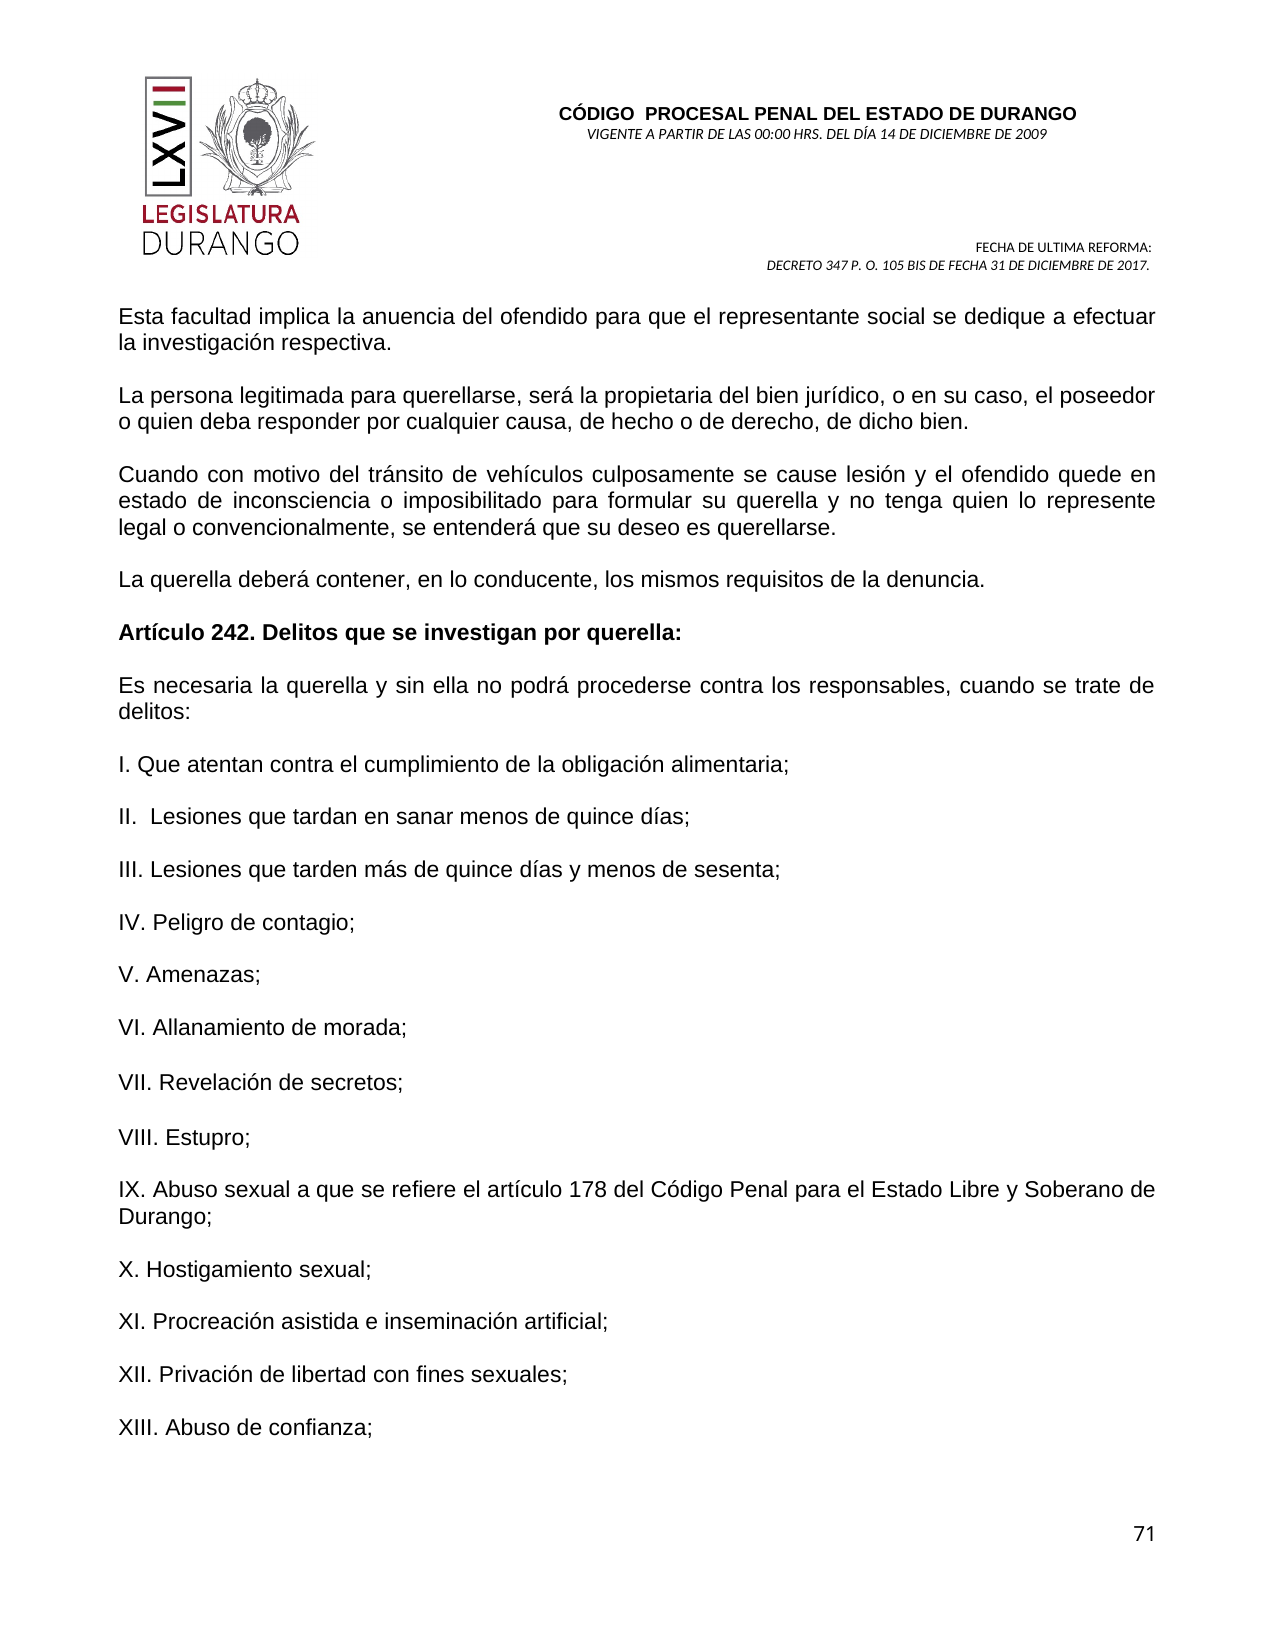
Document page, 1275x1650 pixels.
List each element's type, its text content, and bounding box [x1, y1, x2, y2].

text VIII. Estupro; [118, 1124, 1157, 1150]
text XIII. Abuso de confianza; [118, 1414, 1157, 1440]
text I. Que atentan contra el cumplimiento de la obligación alimentaria; [118, 751, 1157, 777]
picture [140, 73, 318, 258]
text V. Amenazas; [118, 961, 1157, 988]
text XI. Procreación asistida e inseminación artificial; [118, 1308, 1157, 1334]
text VII. Revelación de secretos; [118, 1069, 1157, 1095]
text XII. Privación de libertad con fines sexuales; [118, 1361, 1157, 1387]
text Artículo 242. Delitos que se investigan por querella: [118, 619, 1157, 645]
text La querella deberá contener, en lo conducente, los mismos requisitos de la denuncia. [118, 566, 1157, 592]
text II. Lesiones que tardan en sanar menos de quince días; [118, 803, 1157, 830]
text VI. Allanamiento de morada; [118, 1014, 1157, 1041]
text III. Lesiones que tarden más de quince días y menos de sesenta; [118, 856, 1157, 882]
text La persona legitimada para querellarse, será la propietaria del bien jurídico, o en su caso, el poseedor o quien deba responder por cualquier causa, de hecho o de derecho, de dicho bien. [118, 382, 1157, 434]
text Cuando con motivo del tránsito de vehículos culposamente se cause lesión y el ofendido quede en estado de inconsciencia o imposibilitado para formular su querella y no tenga quien lo represente legal o convencionalmente, se entenderá que su deseo es querellarse. [118, 461, 1157, 540]
text IV. Peligro de contagio; [118, 909, 1157, 935]
text X. Hostigamiento sexual; [118, 1256, 1157, 1282]
text Es necesaria la querella y sin ella no podrá procederse contra los responsables, cuando se trate de delitos: [118, 672, 1157, 724]
text IX. Abuso sexual a que se refiere el artículo 178 del Código Penal para el Estado Libre y Soberano de Durango; [118, 1176, 1157, 1229]
